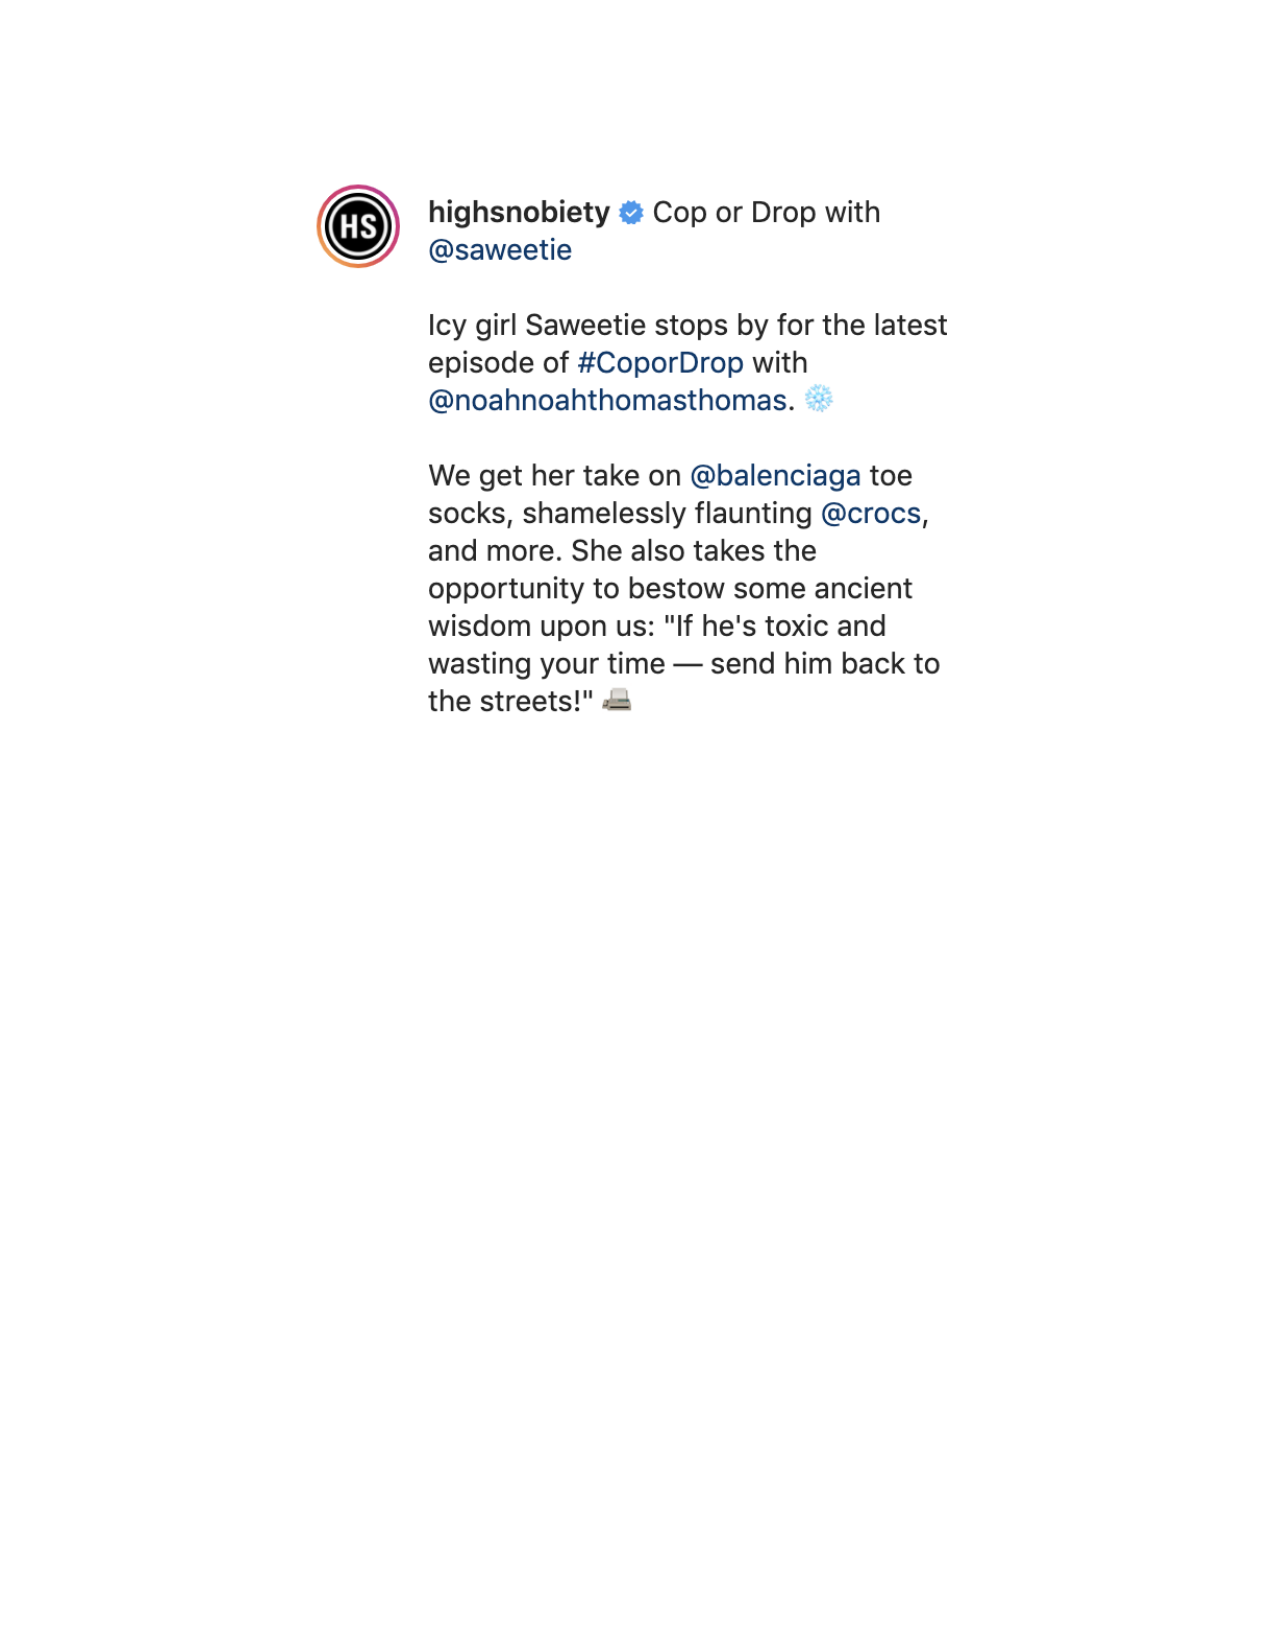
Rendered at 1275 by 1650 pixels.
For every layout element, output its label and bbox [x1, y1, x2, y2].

picture [302, 150, 973, 730]
